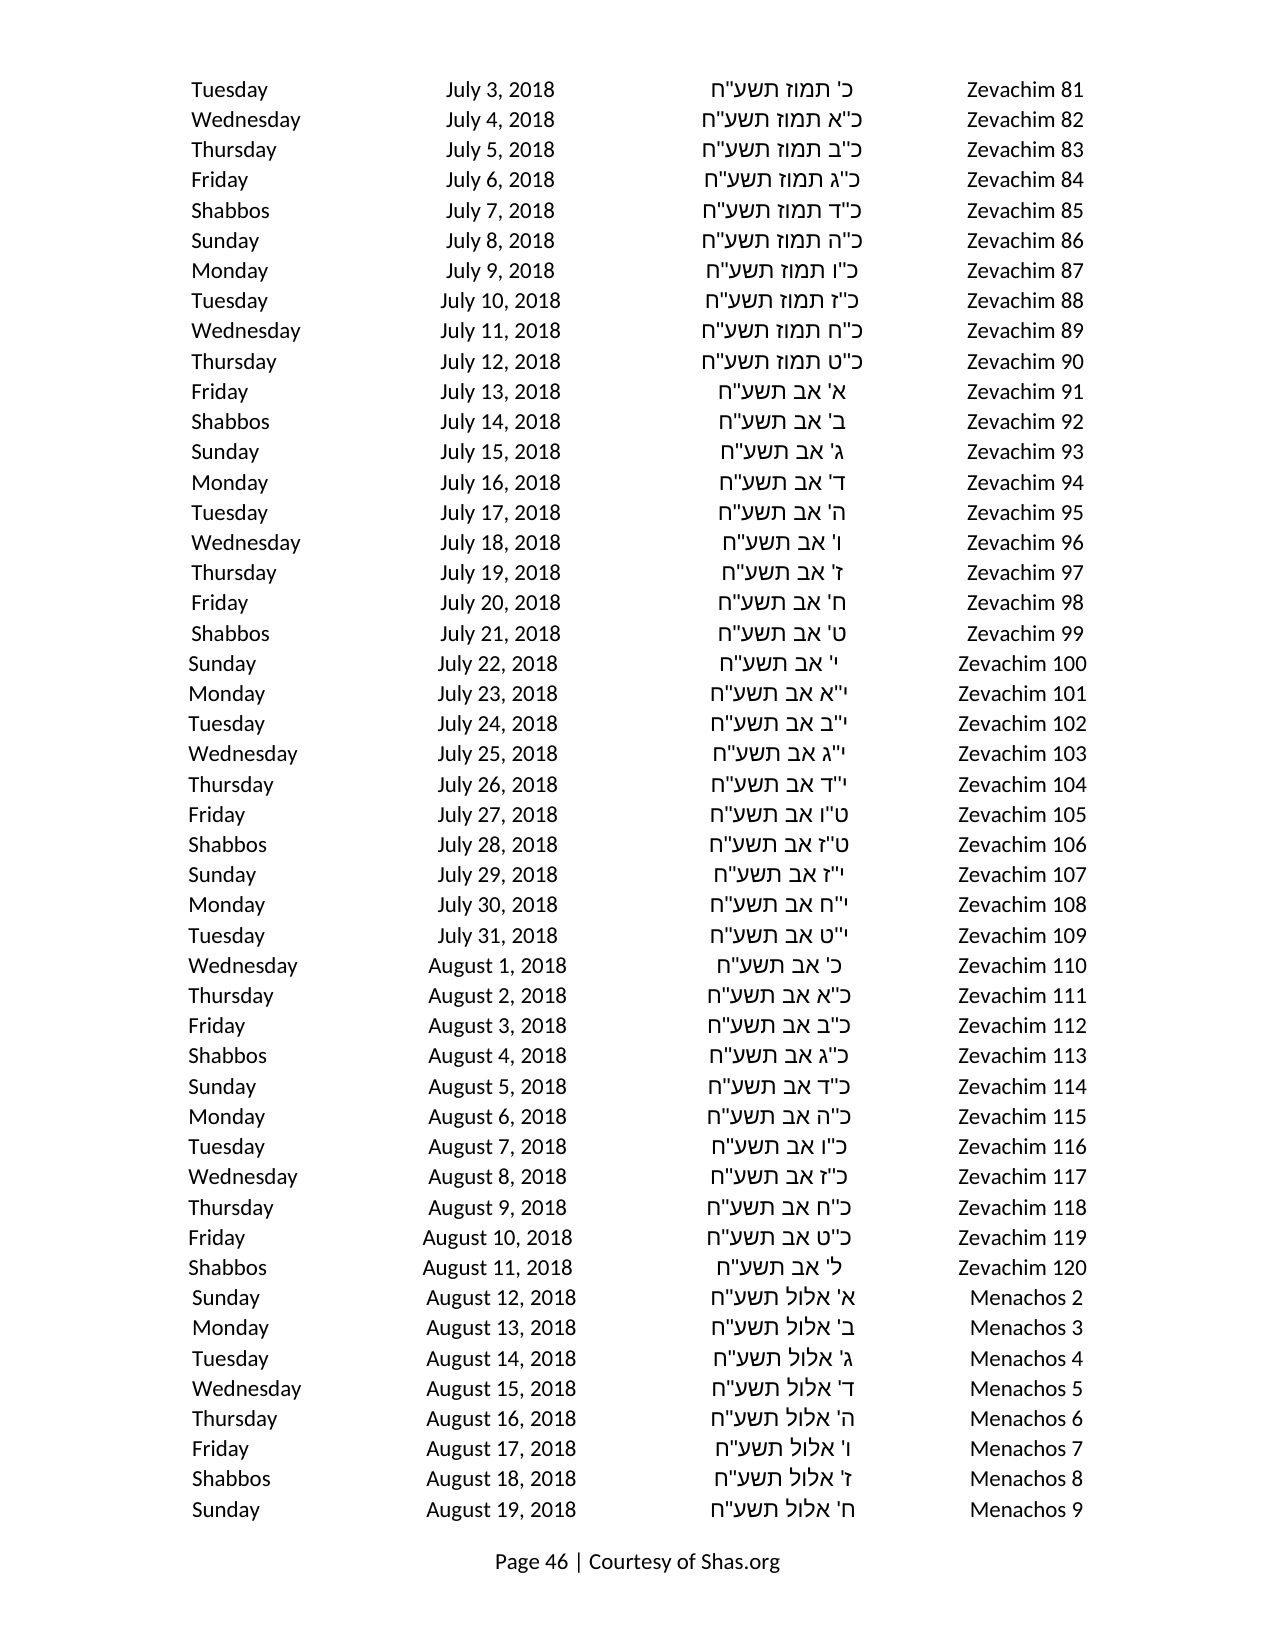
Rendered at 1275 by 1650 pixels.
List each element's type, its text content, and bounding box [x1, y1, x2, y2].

text Tuesday July 17, 2018 ה' אב תשע"ח Zevachim 95 [75, 498, 1200, 526]
text Tuesday August 14, 2018 ג' אלול תשע"ח Menachos 4 [75, 1344, 1200, 1372]
text Shabbos July 28, 2018 ט''ז אב תשע"ח Zevachim 106 [75, 830, 1200, 858]
text Monday July 23, 2018 י''א אב תשע"ח Zevachim 101 [75, 679, 1200, 707]
text Thursday August 2, 2018 כ''א אב תשע"ח Zevachim 111 [75, 981, 1200, 1009]
text Friday July 27, 2018 ט''ו אב תשע"ח Zevachim 105 [75, 800, 1200, 828]
text Friday August 17, 2018 ו' אלול תשע"ח Menachos 7 [75, 1434, 1200, 1462]
text Friday August 3, 2018 כ''ב אב תשע"ח Zevachim 112 [75, 1011, 1200, 1039]
text Thursday August 16, 2018 ה' אלול תשע"ח Menachos 6 [75, 1404, 1200, 1432]
text Monday July 9, 2018 כ''ו תמוז תשע"ח Zevachim 87 [75, 256, 1200, 284]
text Sunday August 12, 2018 א' אלול תשע"ח Menachos 2 [75, 1283, 1200, 1311]
text Shabbos July 21, 2018 ט' אב תשע"ח Zevachim 99 [75, 619, 1200, 647]
text Shabbos August 11, 2018 ל' אב תשע"ח Zevachim 120 [75, 1253, 1200, 1281]
text Thursday July 26, 2018 י''ד אב תשע"ח Zevachim 104 [75, 770, 1200, 798]
text Sunday July 15, 2018 ג' אב תשע"ח Zevachim 93 [75, 437, 1200, 466]
text Wednesday August 15, 2018 ד' אלול תשע"ח Menachos 5 [75, 1374, 1200, 1402]
text Monday August 6, 2018 כ''ה אב תשע"ח Zevachim 115 [75, 1102, 1200, 1130]
text Monday August 13, 2018 ב' אלול תשע"ח Menachos 3 [75, 1313, 1200, 1342]
text Monday July 30, 2018 י''ח אב תשע"ח Zevachim 108 [75, 891, 1200, 919]
text Shabbos July 14, 2018 ב' אב תשע"ח Zevachim 92 [75, 407, 1200, 435]
text Sunday August 5, 2018 כ''ד אב תשע"ח Zevachim 114 [75, 1072, 1200, 1100]
text Tuesday July 31, 2018 י''ט אב תשע"ח Zevachim 109 [75, 921, 1200, 949]
text Thursday July 12, 2018 כ''ט תמוז תשע"ח Zevachim 90 [75, 347, 1200, 375]
text Shabbos July 7, 2018 כ''ד תמוז תשע"ח Zevachim 85 [75, 196, 1200, 224]
text Wednesday July 25, 2018 י''ג אב תשע"ח Zevachim 103 [75, 739, 1200, 768]
text Wednesday August 8, 2018 כ''ז אב תשע"ח Zevachim 117 [75, 1162, 1200, 1191]
text Friday July 6, 2018 כ''ג תמוז תשע"ח Zevachim 84 [75, 166, 1200, 194]
text Sunday August 19, 2018 ח' אלול תשע"ח Menachos 9 [75, 1495, 1200, 1523]
text Thursday July 19, 2018 ז' אב תשע"ח Zevachim 97 [75, 558, 1200, 586]
text Friday July 13, 2018 א' אב תשע"ח Zevachim 91 [75, 377, 1200, 405]
text Tuesday August 7, 2018 כ''ו אב תשע"ח Zevachim 116 [75, 1132, 1200, 1160]
text Shabbos August 4, 2018 כ''ג אב תשע"ח Zevachim 113 [75, 1042, 1200, 1070]
text Sunday July 29, 2018 י''ז אב תשע"ח Zevachim 107 [75, 860, 1200, 888]
text Tuesday July 24, 2018 י''ב אב תשע"ח Zevachim 102 [75, 709, 1200, 737]
text Wednesday July 11, 2018 כ''ח תמוז תשע"ח Zevachim 89 [75, 317, 1200, 345]
text Thursday July 5, 2018 כ''ב תמוז תשע"ח Zevachim 83 [75, 135, 1200, 163]
text Monday July 16, 2018 ד' אב תשע"ח Zevachim 94 [75, 468, 1200, 496]
text Sunday July 22, 2018 י' אב תשע"ח Zevachim 100 [75, 649, 1200, 677]
text Tuesday July 10, 2018 כ''ז תמוז תשע"ח Zevachim 88 [75, 286, 1200, 314]
text Friday August 10, 2018 כ''ט אב תשע"ח Zevachim 119 [75, 1223, 1200, 1251]
text Shabbos August 18, 2018 ז' אלול תשע"ח Menachos 8 [75, 1464, 1200, 1493]
text Friday July 20, 2018 ח' אב תשע"ח Zevachim 98 [75, 588, 1200, 617]
text Sunday July 8, 2018 כ''ה תמוז תשע"ח Zevachim 86 [75, 226, 1200, 254]
text Tuesday July 3, 2018 כ' תמוז תשע"ח Zevachim 81 [75, 75, 1200, 103]
text Wednesday July 18, 2018 ו' אב תשע"ח Zevachim 96 [75, 528, 1200, 556]
text Wednesday August 1, 2018 כ' אב תשע"ח Zevachim 110 [75, 951, 1200, 979]
text Wednesday July 4, 2018 כ''א תמוז תשע"ח Zevachim 82 [75, 105, 1200, 133]
text Thursday August 9, 2018 כ''ח אב תשע"ח Zevachim 118 [75, 1193, 1200, 1221]
